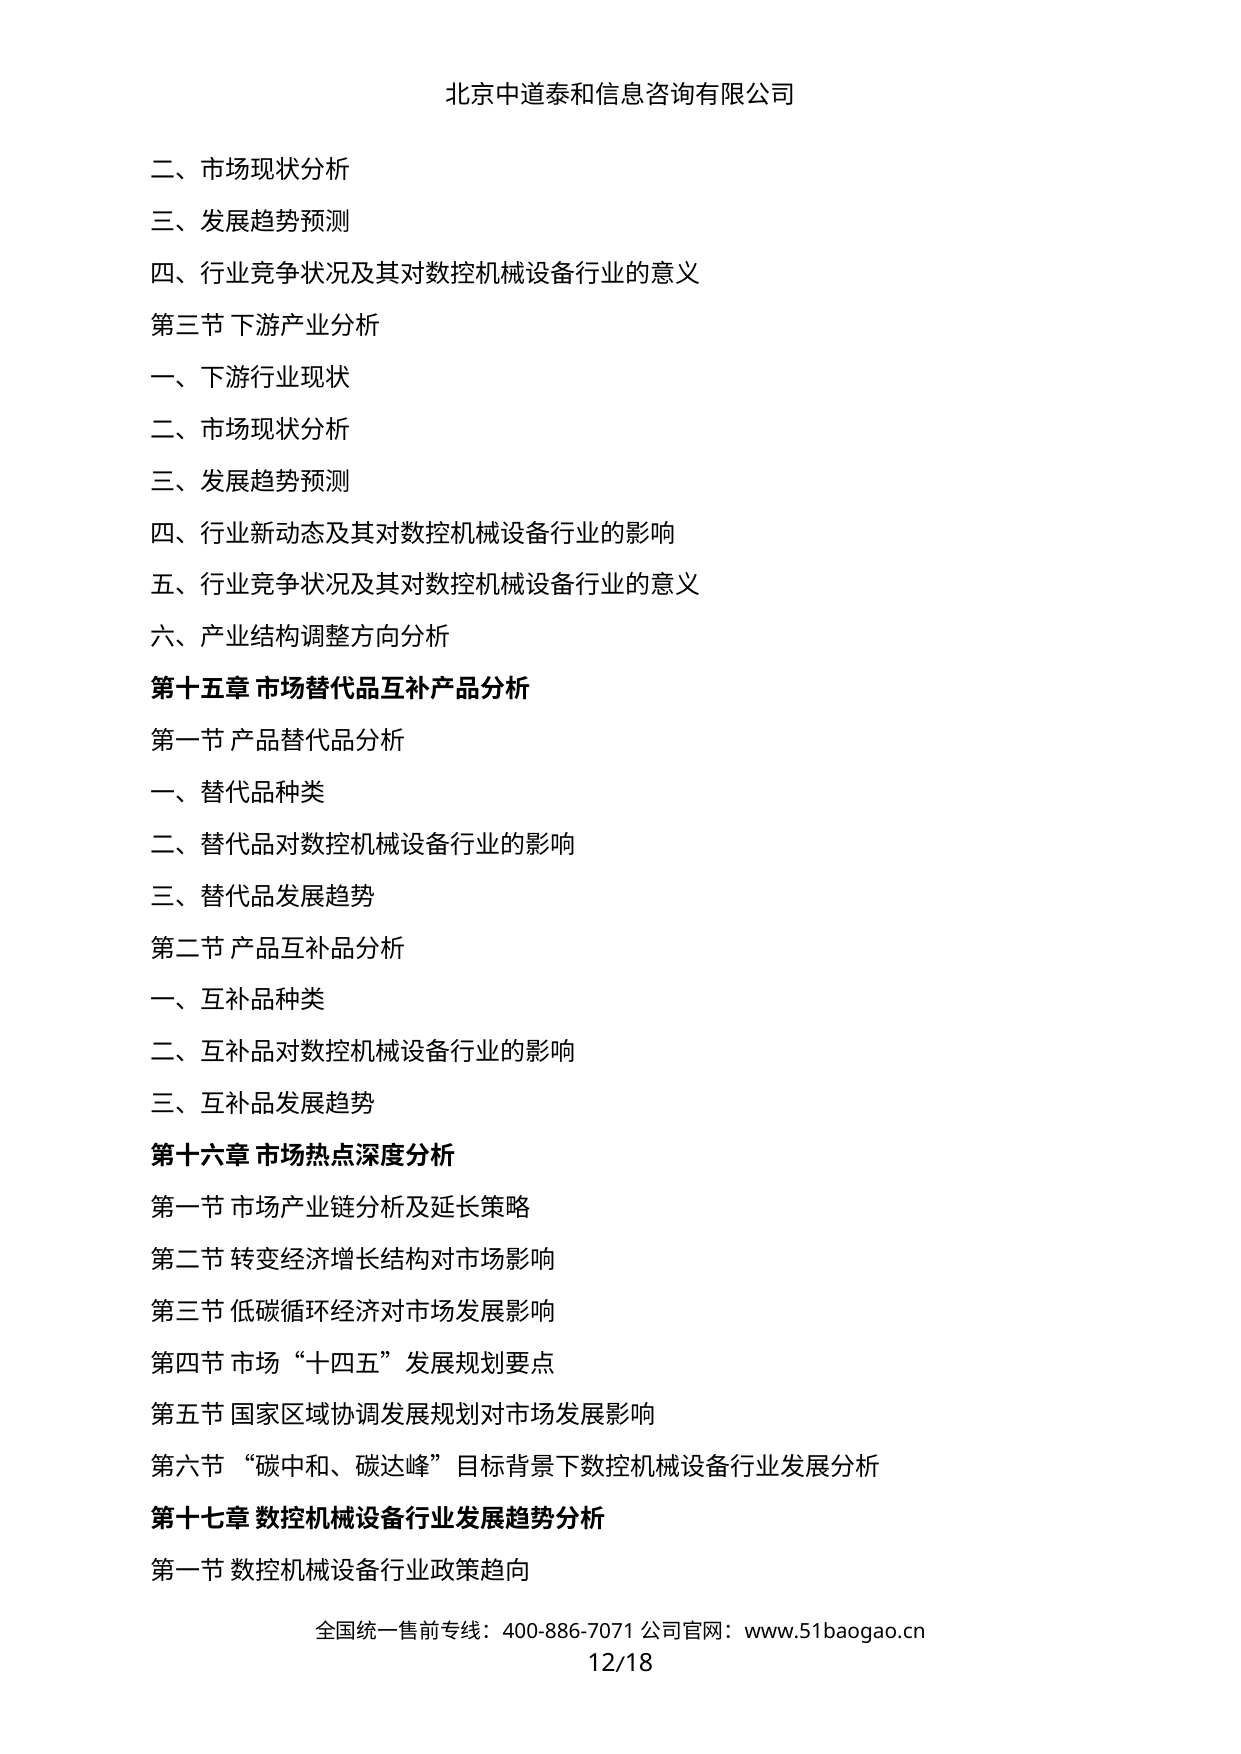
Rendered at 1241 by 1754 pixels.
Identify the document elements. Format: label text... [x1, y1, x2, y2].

text 第十六章 市场热点深度分析 [150, 1136, 1090, 1172]
text 第十五章 市场替代品互补产品分析 [150, 669, 1090, 705]
text 六、产业结构调整方向分析 [150, 617, 1090, 653]
text 二、市场现状分析 [150, 150, 1090, 186]
text 第二节 产品互补品分析 [150, 928, 1090, 964]
text 第五节 国家区域协调发展规划对市场发展影响 [150, 1395, 1090, 1431]
text 五、行业竞争状况及其对数控机械设备行业的意义 [150, 565, 1090, 601]
text 三、互补品发展趋势 [150, 1084, 1090, 1120]
text 第一节 数控机械设备行业政策趋向 [150, 1551, 1090, 1587]
text 第一节 产品替代品分析 [150, 721, 1090, 757]
text 一、替代品种类 [150, 772, 1090, 809]
text 二、替代品对数控机械设备行业的影响 [150, 824, 1090, 861]
text 第三节 下游产业分析 [150, 306, 1090, 342]
text 二、市场现状分析 [150, 409, 1090, 446]
text 四、行业新动态及其对数控机械设备行业的影响 [150, 513, 1090, 549]
text 第三节 低碳循环经济对市场发展影响 [150, 1291, 1090, 1327]
text 第六节 “碳中和、碳达峰”目标背景下数控机械设备行业发展分析 [150, 1447, 1090, 1483]
text 第十七章 数控机械设备行业发展趋势分析 [150, 1499, 1090, 1535]
text 三、替代品发展趋势 [150, 876, 1090, 912]
text 第二节 转变经济增长结构对市场影响 [150, 1239, 1090, 1276]
text 第一节 市场产业链分析及延长策略 [150, 1187, 1090, 1224]
text 三、发展趋势预测 [150, 461, 1090, 497]
text 一、互补品种类 [150, 980, 1090, 1016]
text 三、发展趋势预测 [150, 202, 1090, 238]
text 二、互补品对数控机械设备行业的影响 [150, 1032, 1090, 1068]
text 第四节 市场“十四五”发展规划要点 [150, 1343, 1090, 1379]
text 一、下游行业现状 [150, 357, 1090, 394]
text 四、行业竞争状况及其对数控机械设备行业的意义 [150, 254, 1090, 290]
